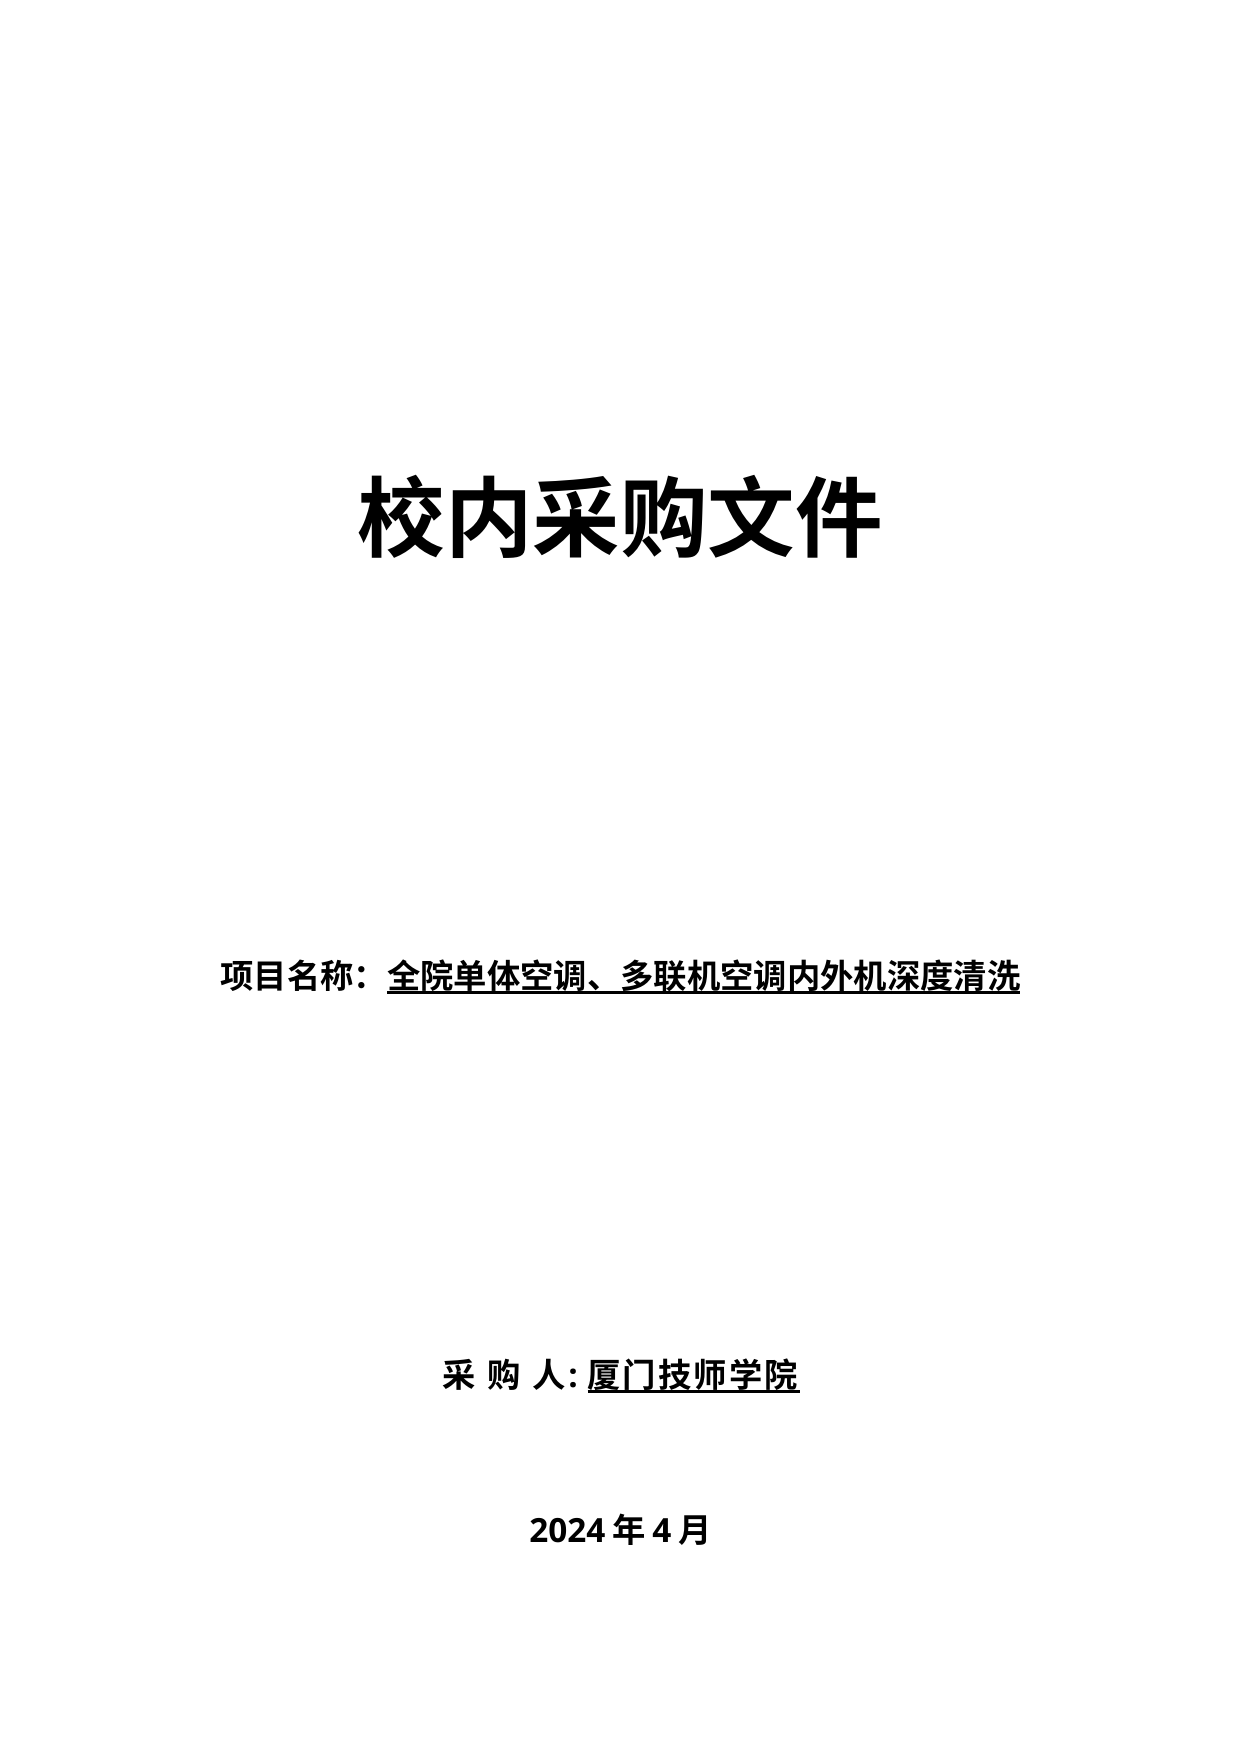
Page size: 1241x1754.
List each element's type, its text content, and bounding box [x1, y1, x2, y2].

text 项目名称：全院单体空调、多联机空调内外机深度清洗 [136, 950, 1104, 998]
text 2024年4月 [136, 1506, 1104, 1552]
text 采 购 人: 厦门技师学院 [136, 1349, 1104, 1398]
text 校内采购文件 [136, 449, 1104, 576]
